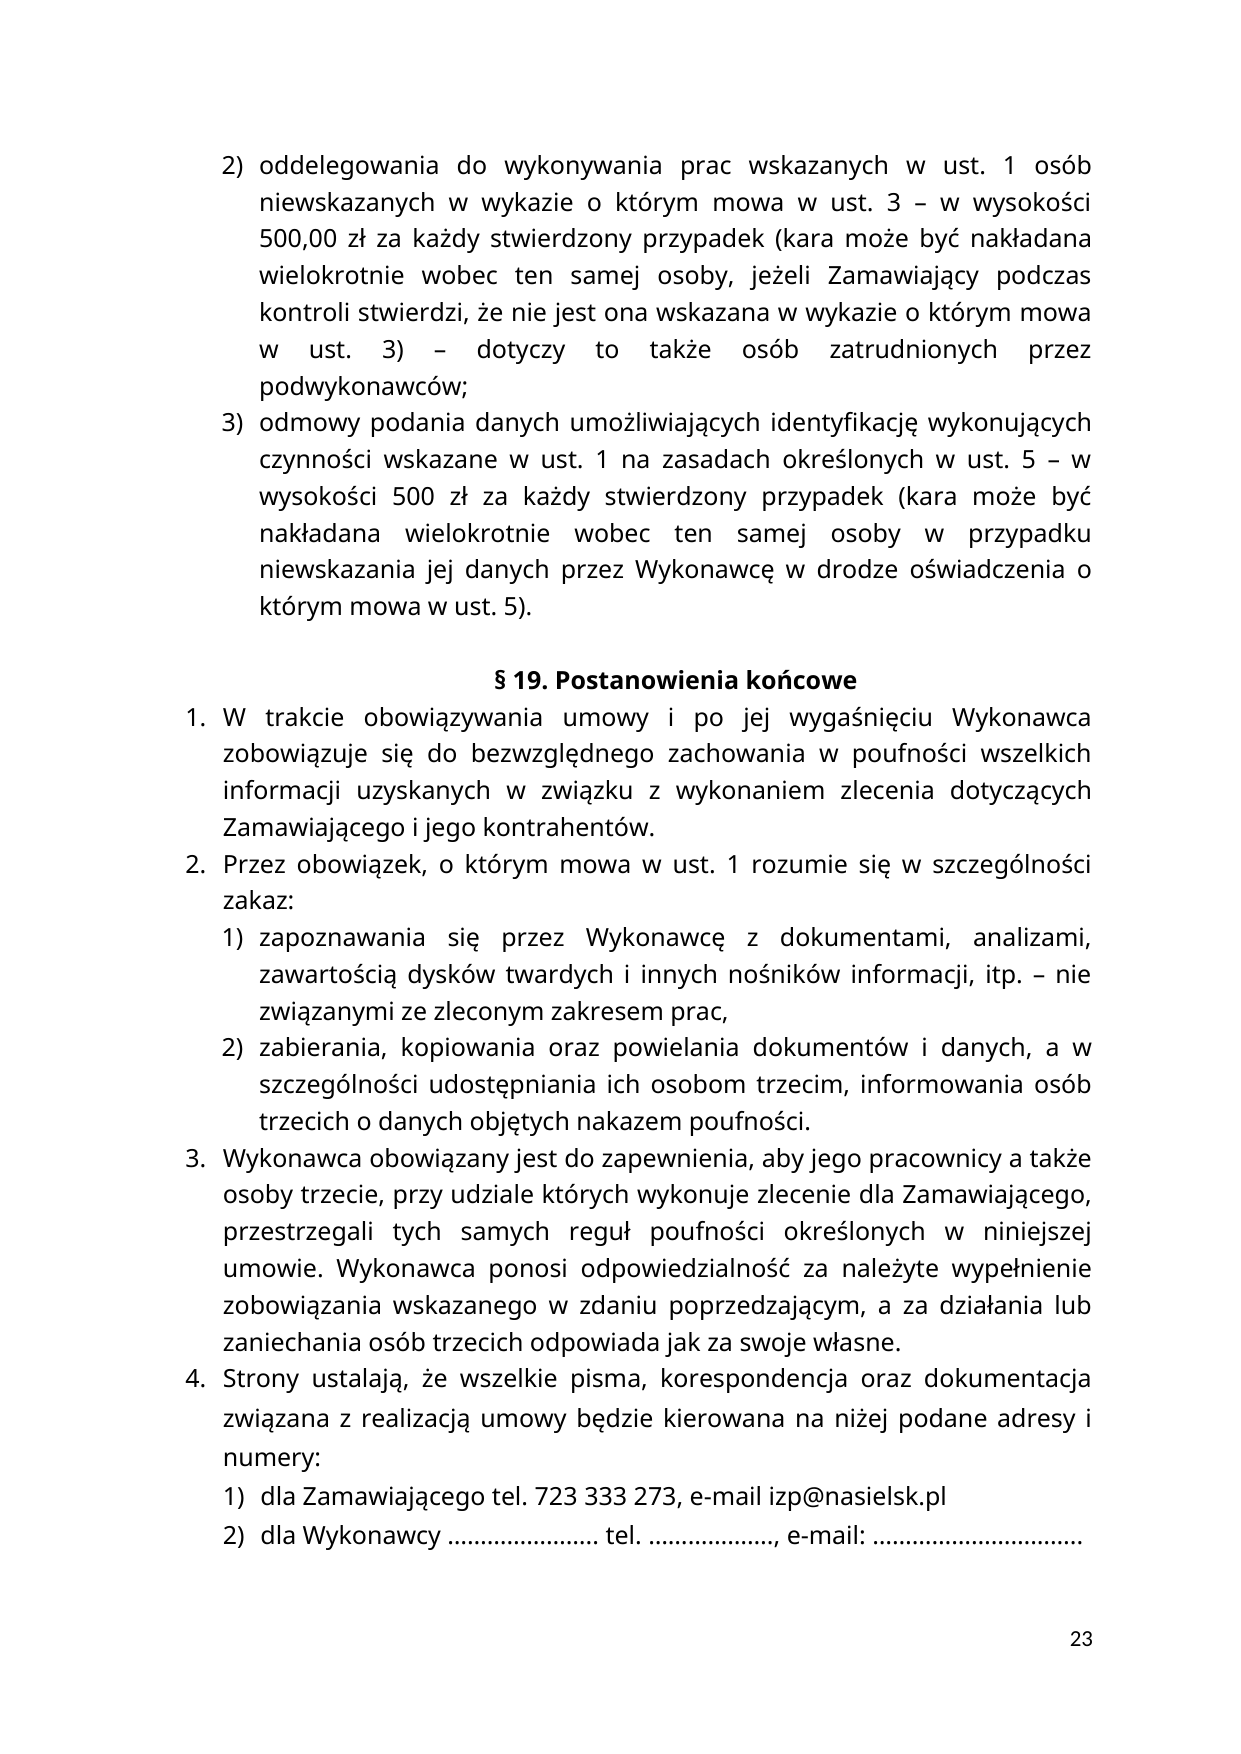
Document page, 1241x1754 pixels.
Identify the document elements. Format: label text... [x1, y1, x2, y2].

list dla Zamawiającego tel. 723 333 273, e-mail izp@nasielsk.pl [223, 1478, 1093, 1513]
list Wykonawca obowiązany jest do zapewnienia, aby jego pracownicy a także osoby trzecie, przy udziale których wykonuje zlecenie dla Zamawiającego, przestrzegali tych samych reguł poufności określonych w niniejszej umowie. Wykonawca ponosi odpowiedzialność za należyte wypełnienie zobowiązania wskazanego w zdaniu poprzedzającym, a za działania lub zaniechania osób trzecich odpowiada jak za swoje własne. [185, 1140, 1093, 1358]
list Przez obowiązek, o którym mowa w ust. 1 rozumie się w szczególności zakaz: [185, 846, 1093, 917]
list zapoznawania się przez Wykonawcę z dokumentami, analizami, zawartością dysków twardych i innych nośników informacji, itp. – nie związanymi ze zleconym zakresem prac, [221, 920, 1093, 1027]
list zabierania, kopiowania oraz powielania dokumentów i danych, a w szczególności udostępniania ich osobom trzecim, informowania osób trzecich o danych objętych nakazem poufności. [221, 1030, 1093, 1138]
list Strony ustalają, że wszelkie pisma, korespondencja oraz dokumentacja związana z realizacją umowy będzie kierowana na niżej podane adresy i numery: [185, 1361, 1093, 1473]
list § 19. Postanowienia końcowe [259, 662, 1093, 696]
list dla Wykonawcy ………………….. tel. ………………., e-mail: ………………………….. [223, 1518, 1093, 1552]
list W trakcie obowiązywania umowy i po jej wygaśnięciu Wykonawca zobowiązuje się do bezwzględnego zachowania w poufności wszelkich informacji uzyskanych w związku z wykonaniem zlecenia dotyczących Zamawiającego i jego kontrahentów. [185, 699, 1093, 843]
list odmowy podania danych umożliwiających identyfikację wykonujących czynności wskazane w ust. 1 na zasadach określonych w ust. 5 – w wysokości 500 zł za każdy stwierdzony przypadek (kara może być nakładana wielokrotnie wobec ten samej osoby w przypadku niewskazania jej danych przez Wykonawcę w drodze oświadczenia o którym mowa w ust. 5). [221, 405, 1093, 623]
list oddelegowania do wykonywania prac wskazanych w ust. 1 osób niewskazanych w wykazie o którym mowa w ust. 3 – w wysokości 500,00 zł za każdy stwierdzony przypadek (kara może być nakładana wielokrotnie wobec ten samej osoby, jeżeli Zamawiający podczas kontroli stwierdzi, że nie jest ona wskazana w wykazie o którym mowa w ust. 3) – dotyczy to także osób zatrudnionych przez podwykonawców; [221, 148, 1093, 402]
